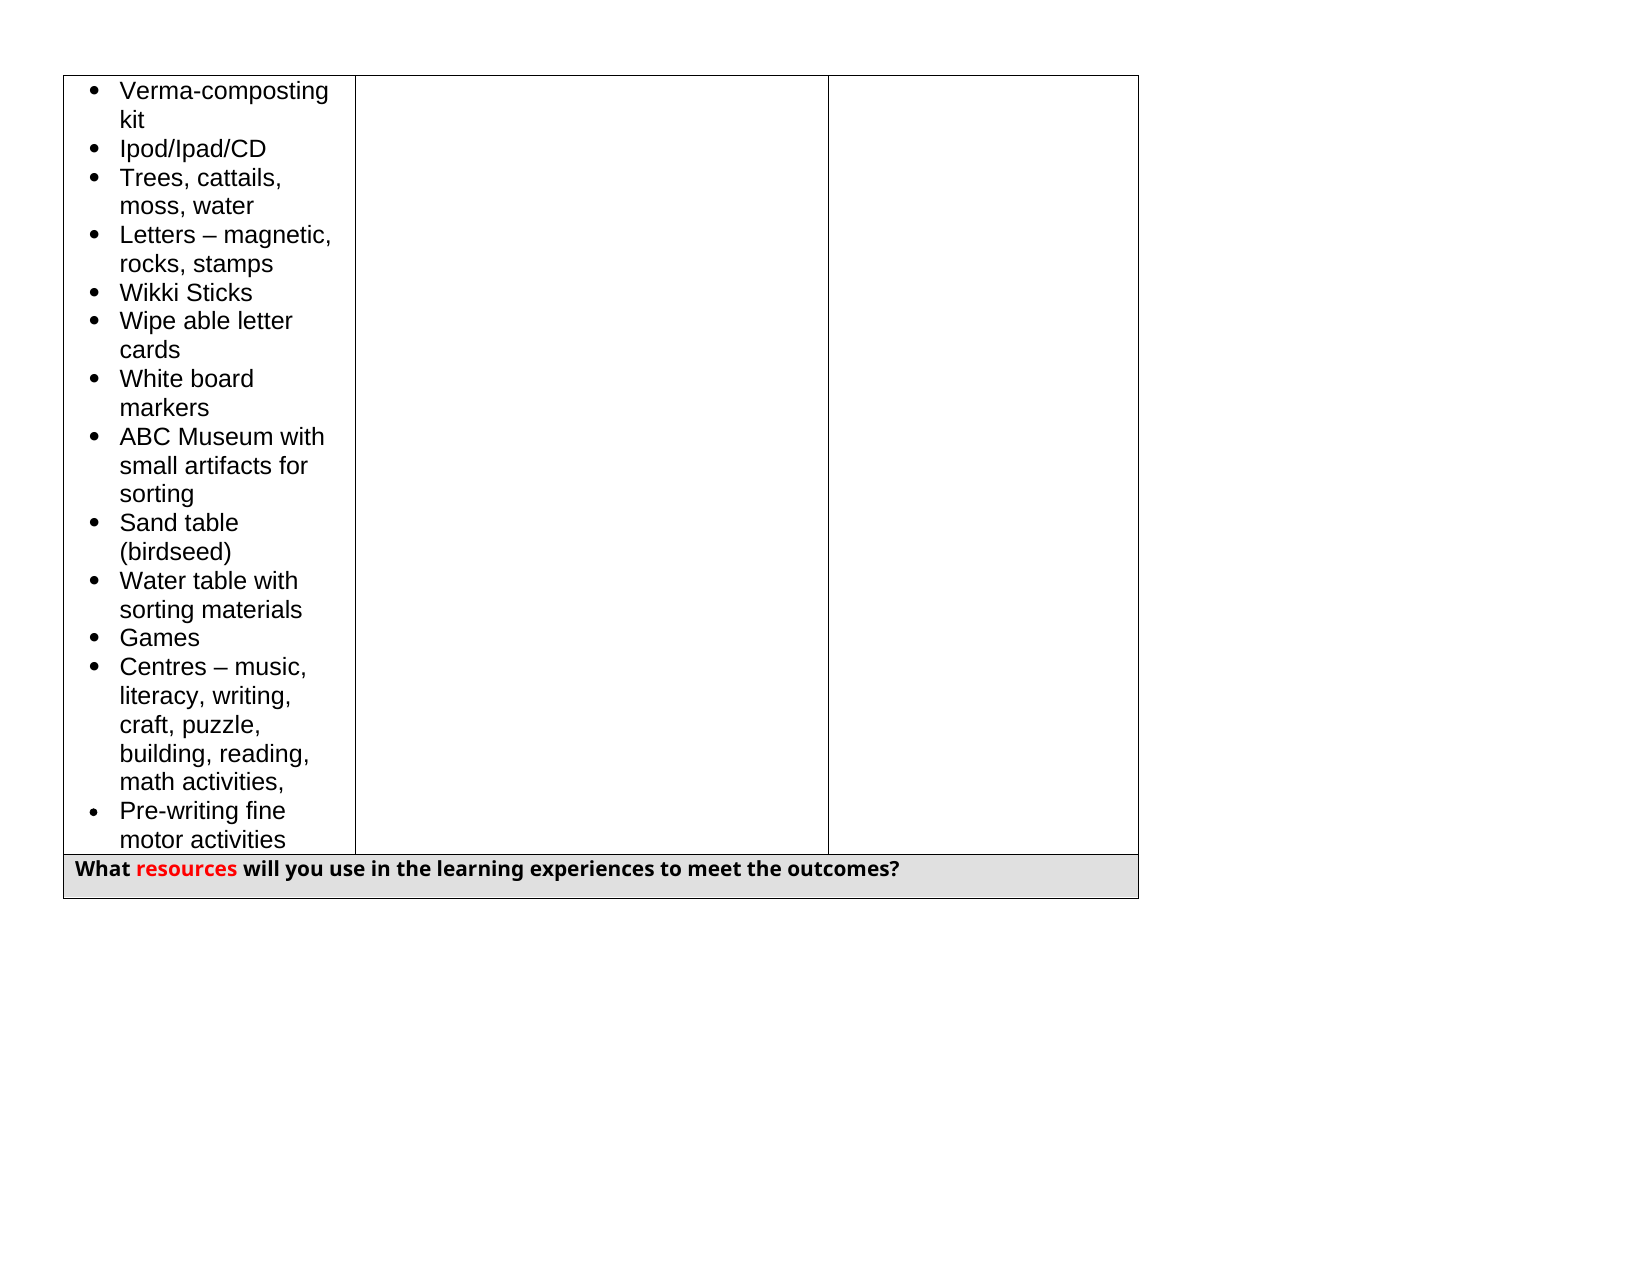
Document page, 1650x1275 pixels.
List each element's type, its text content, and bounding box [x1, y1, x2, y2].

table_cell What resources will you use in the learning experiences to meet the outcomes? [64, 855, 1138, 897]
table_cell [829, 76, 1138, 853]
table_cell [356, 76, 828, 853]
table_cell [64, 76, 355, 853]
